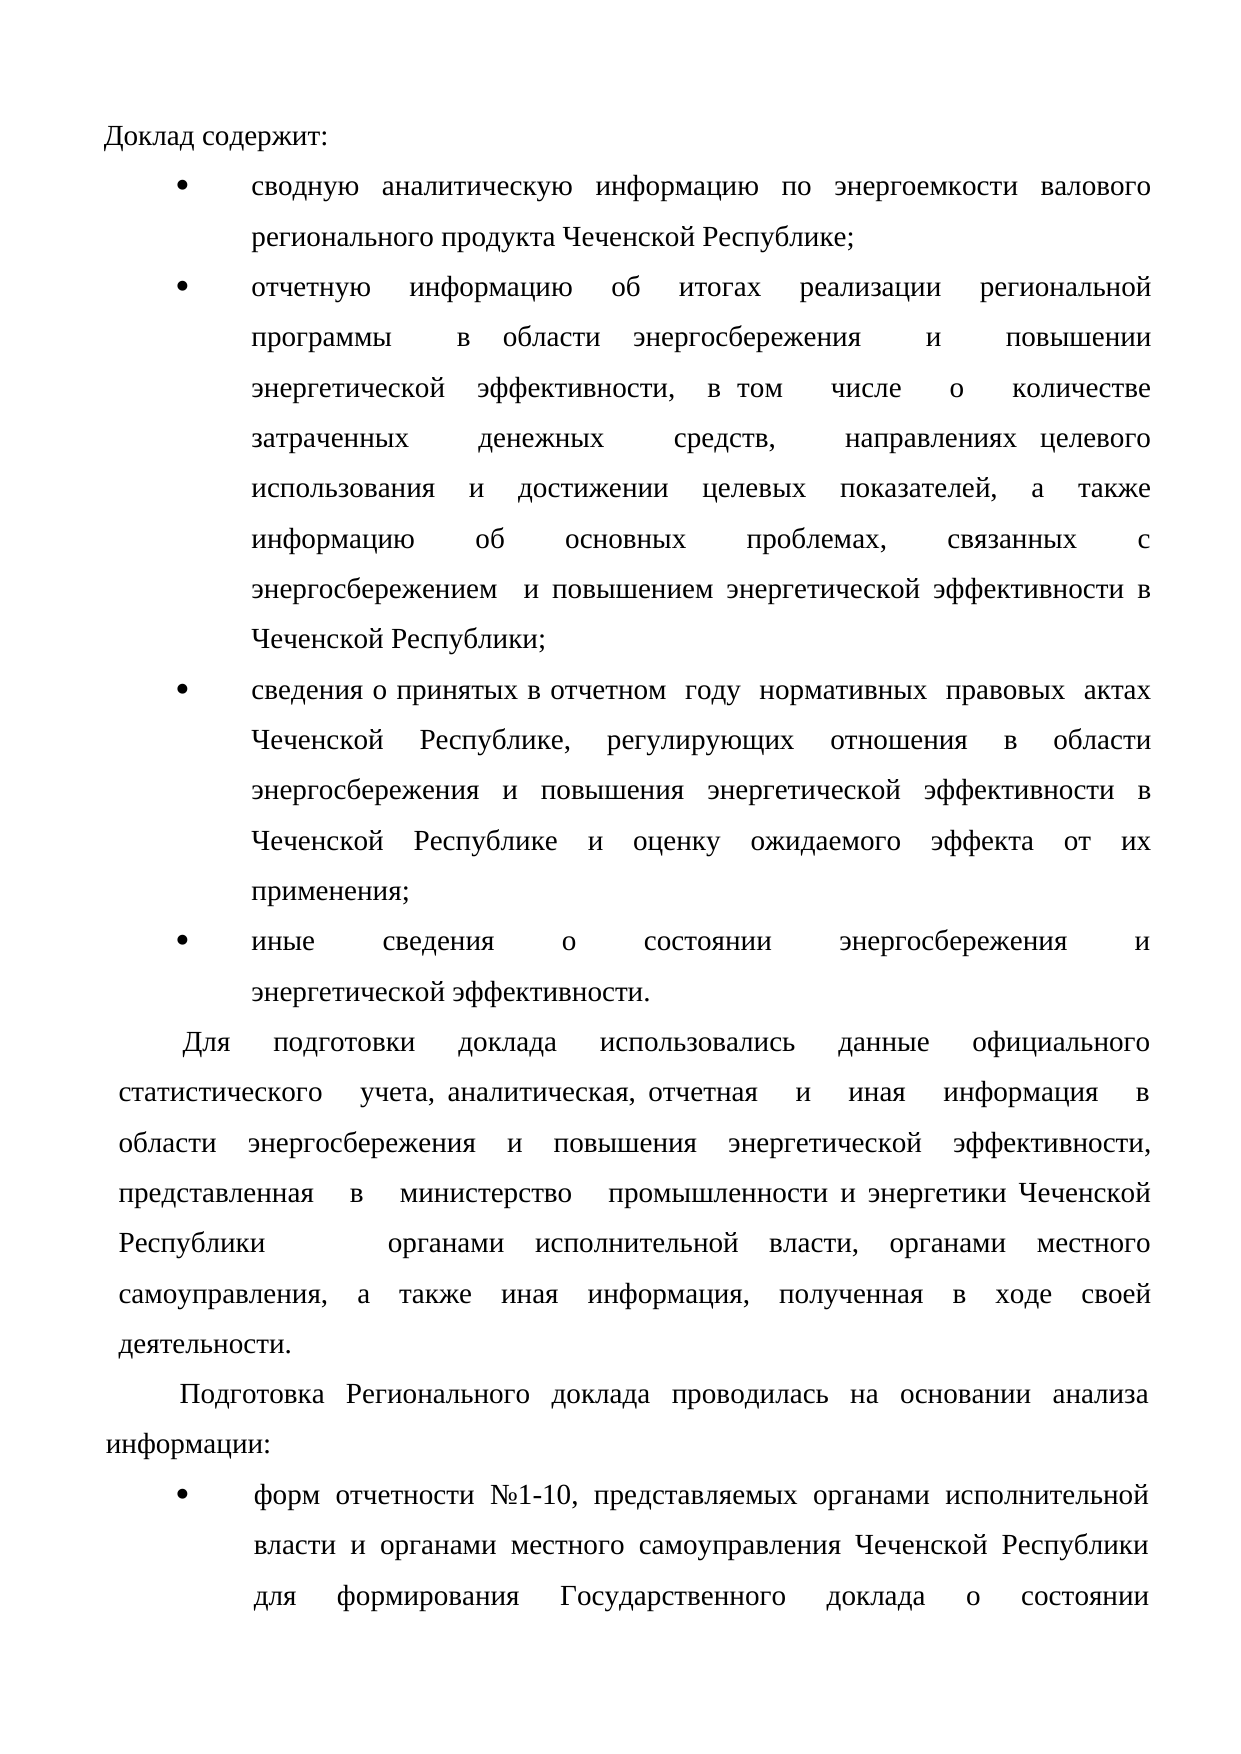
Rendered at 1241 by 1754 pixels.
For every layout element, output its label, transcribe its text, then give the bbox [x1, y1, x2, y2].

text Для подготовки доклада использовались данные официального статистического учета, аналитическая, отчетная и иная информация в области энергосбережения и повышения энергетической эффективности, представленная в министерство промышленности и энергетики Чеченской Республики органами исполнительной власти, органами местного самоуправления, а также иная информация, полученная в ходе своей деятельности. [118, 1024, 1152, 1359]
text Доклад содержит: [103, 118, 1152, 152]
list отчетную информацию об итогах реализации региональной программы в области энергосбережения и повышении энергетической эффективности, в том числе о количестве затраченных денежных средств, направлениях целевого использования и достижении целевых показателей, а также информацию об основных проблемах, связанных с энергосбережением и повышением энергетической эффективности в Чеченской Республики; [177, 269, 1152, 655]
list иные сведения о состоянии энергосбережения и энергетической эффективности. [177, 923, 1152, 1007]
list сведения о принятых в отчетном году нормативных правовых актах Чеченской Республике, регулирующих отношения в области энергосбережения и повышения энергетической эффективности в Чеченской Республике и оценку ожидаемого эффекта от их применения; [177, 672, 1152, 907]
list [177, 1477, 1150, 1611]
list сводную аналитическую информацию по энергоемкости валового регионального продукта Чеченской Республике; [177, 168, 1152, 252]
text Подготовка Регионального доклада проводилась на основании анализа информации: [106, 1376, 1150, 1460]
